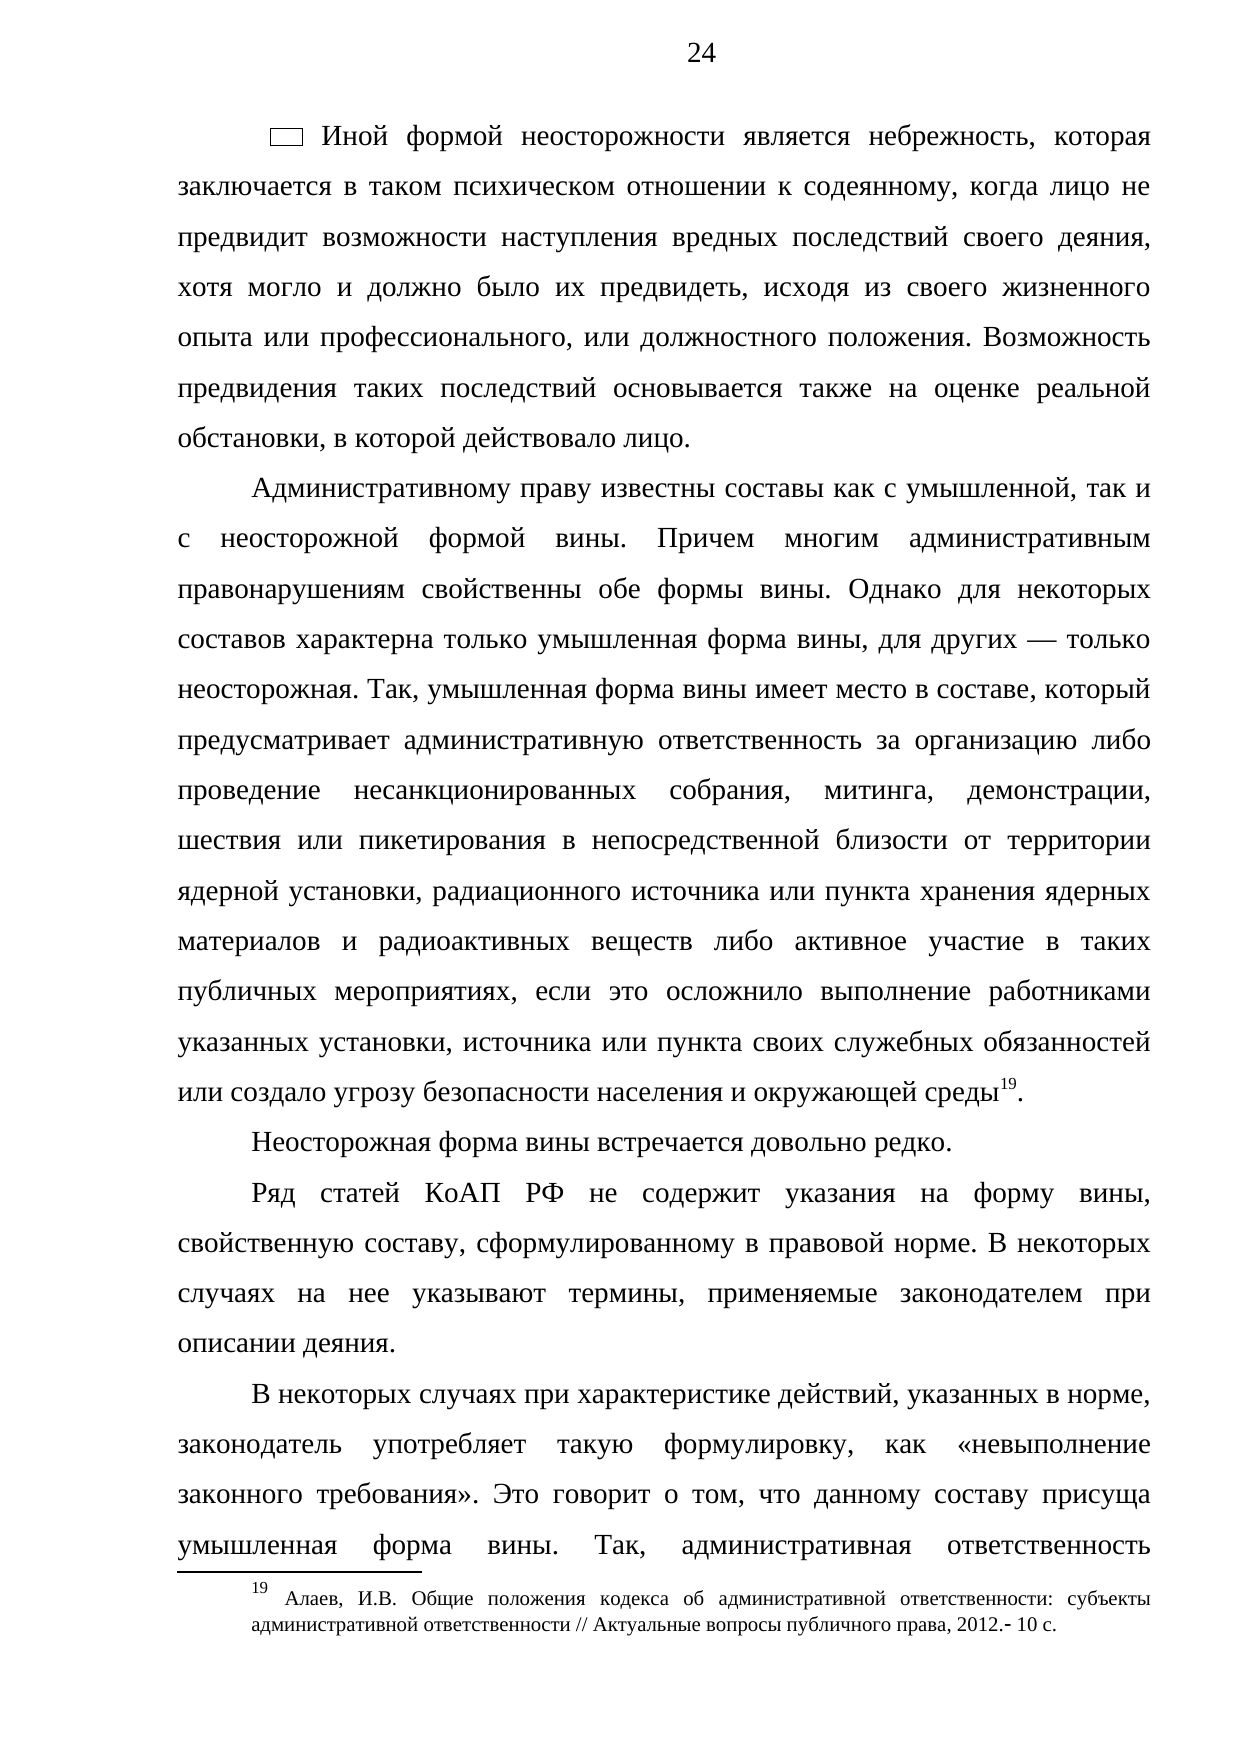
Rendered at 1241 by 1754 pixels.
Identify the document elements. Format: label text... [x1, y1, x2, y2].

text Административному праву известны составы как с умышленной, так и с неосторожной формой вины. Причем многим административным правонарушениям свойственны обе формы вины. Однако для некоторых составов характерна только умышленная форма вины, для других — только неосторожная. Так, умышленная форма вины имеет место в составе, который предусматривает административную ответственность за организацию либо проведение несанкционированных собрания, митинга, демонстрации, шествия или пикетирования в непосредственной близости от территории ядерной установки, радиационного источника или пункта хранения ядерных материалов и радиоактивных веществ либо активное участие в таких публичных мероприятиях, если это осложнило выполнение работниками указанных установки, источника или пункта своих служебных обязанностей или создало угрозу безопасности населения и окружающей среды. [177, 470, 1152, 1108]
text Ряд статей КоАП РФ не содержит указания на форму вины, свойственную составу, сформулированному в правовой норме. В некоторых случаях на нее указывают термины, применяемые законодателем при описании деяния. [177, 1175, 1152, 1359]
text Иной формой неосторожности является небрежность, которая заключается в таком психическом отношении к содеянному, когда лицо не предвидит возможности наступления вредных последствий своего деяния, хотя могло и должно было их предвидеть, исходя из своего жизненного опыта или профессионального, или должностного положения. Возможность предвидения таких последствий основывается также на оценке реальной обстановки, в которой действовало лицо. [177, 118, 1152, 453]
text Неосторожная форма вины встречается довольно редко. [177, 1124, 1152, 1158]
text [177, 1376, 1152, 1560]
